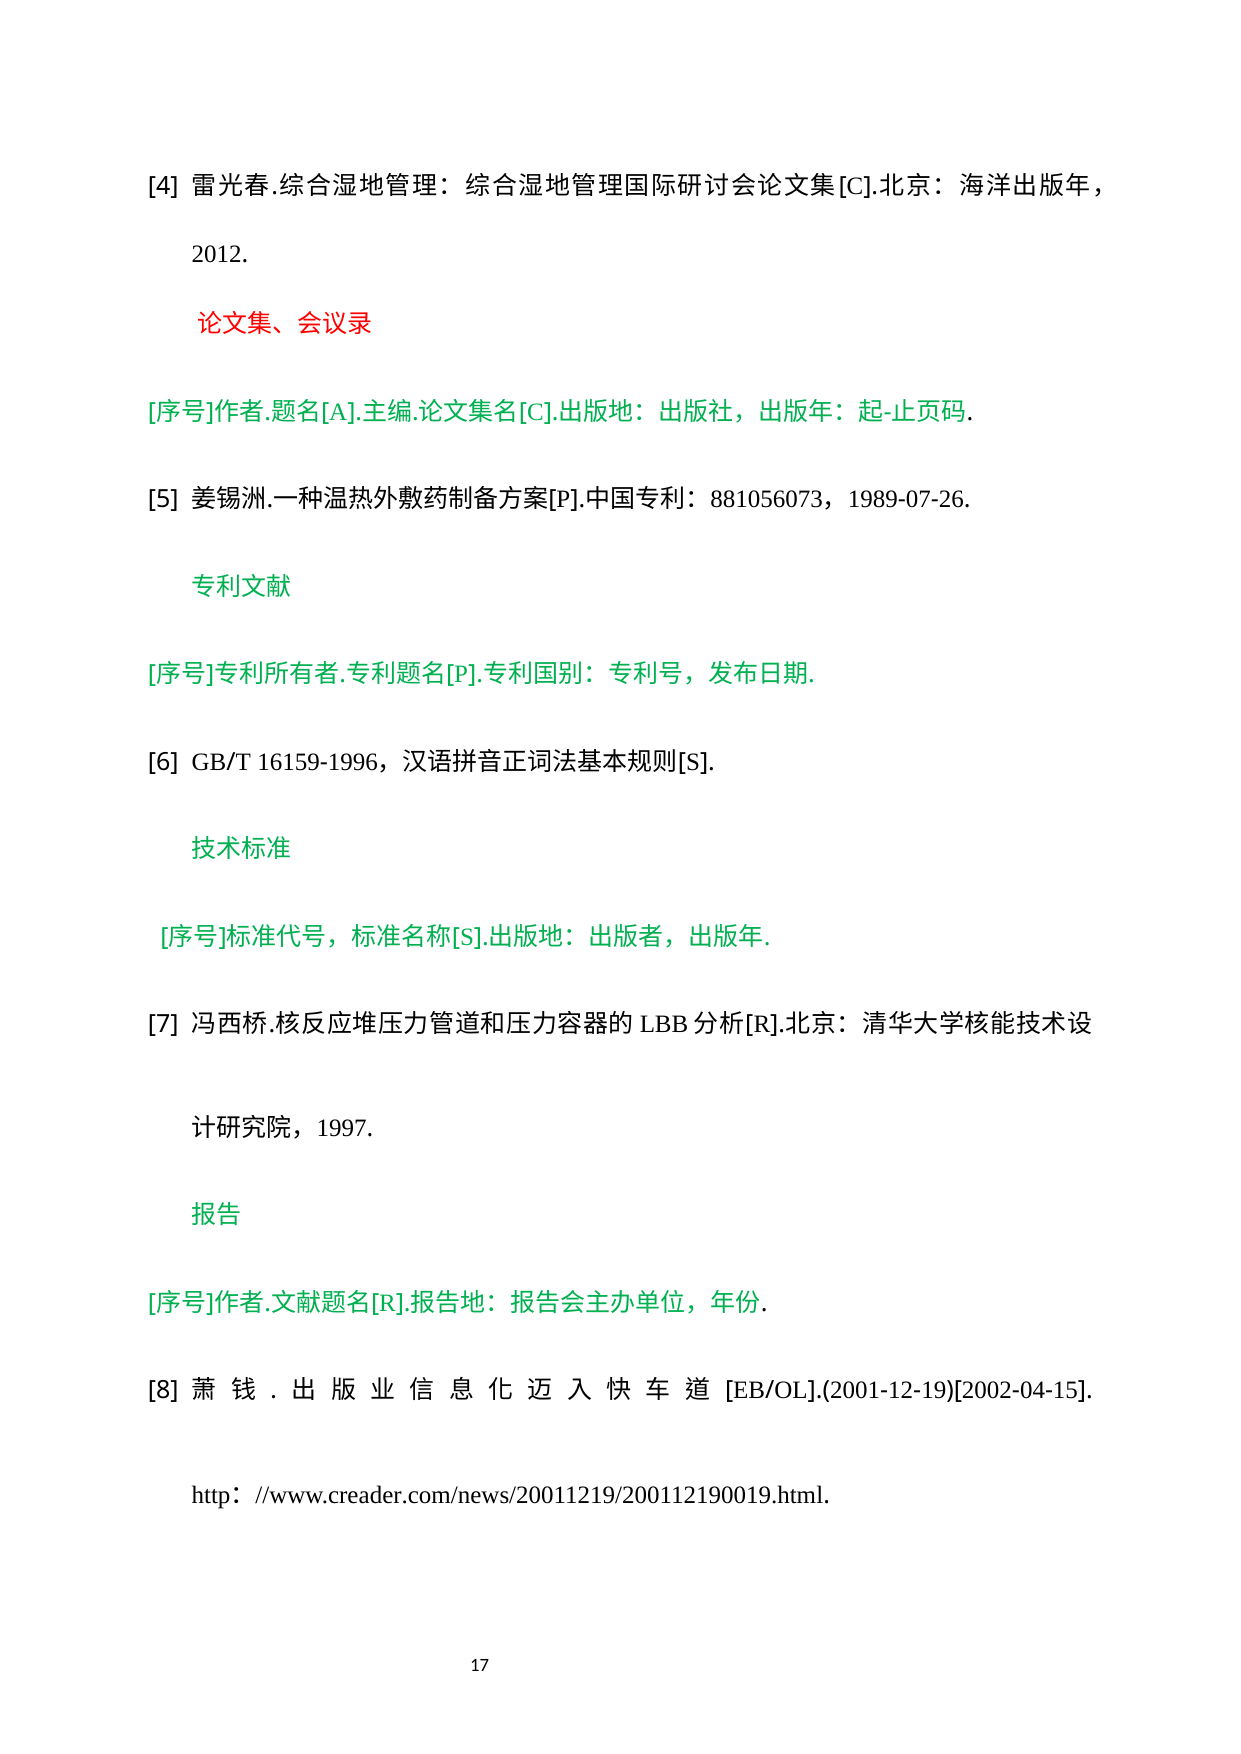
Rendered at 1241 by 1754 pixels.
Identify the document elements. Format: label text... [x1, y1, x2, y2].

text 专利文献 [191, 549, 1093, 619]
text [序号]标准代号，标准名称[S].出版地：出版者，出版年. [148, 899, 1093, 969]
list 雷光春.综合湿地管理：综合湿地管理国际研讨会论文集[C].北京：海洋出版年，2012. [148, 148, 1093, 270]
list 冯西桥.核反应堆压力管道和压力容器的LBB分析[R].北京：清华大学核能技术设计研究院，1997. [148, 987, 1093, 1160]
text 报告 [191, 1178, 1093, 1248]
list 姜锡洲.一种温热外敷药制备方案[P].中国专利：881056073，1989-07-26. [148, 462, 1093, 531]
text 论文集、会议录 [148, 287, 1093, 356]
list GB/T 16159-1996，汉语拼音正词法基本规则[S]. [148, 724, 1093, 794]
text 技术标准 [191, 812, 1093, 881]
text [序号]专利所有者.专利题名[P].专利国别：专利号，发布日期. [148, 637, 1093, 706]
list 萧钱.出版业信息化迈入快车道[EB/OL].(2001-12-19)[2002-04-15]. http：//www.creader.com/news/20011219/200112190019.html. [148, 1353, 1093, 1527]
text [序号]作者.文献题名[R].报告地：报告会主办单位，年份. [148, 1266, 1093, 1335]
text [序号]作者.题名[A].主编.论文集名[C].出版地：出版社，出版年：起-止页码. [148, 374, 1093, 444]
